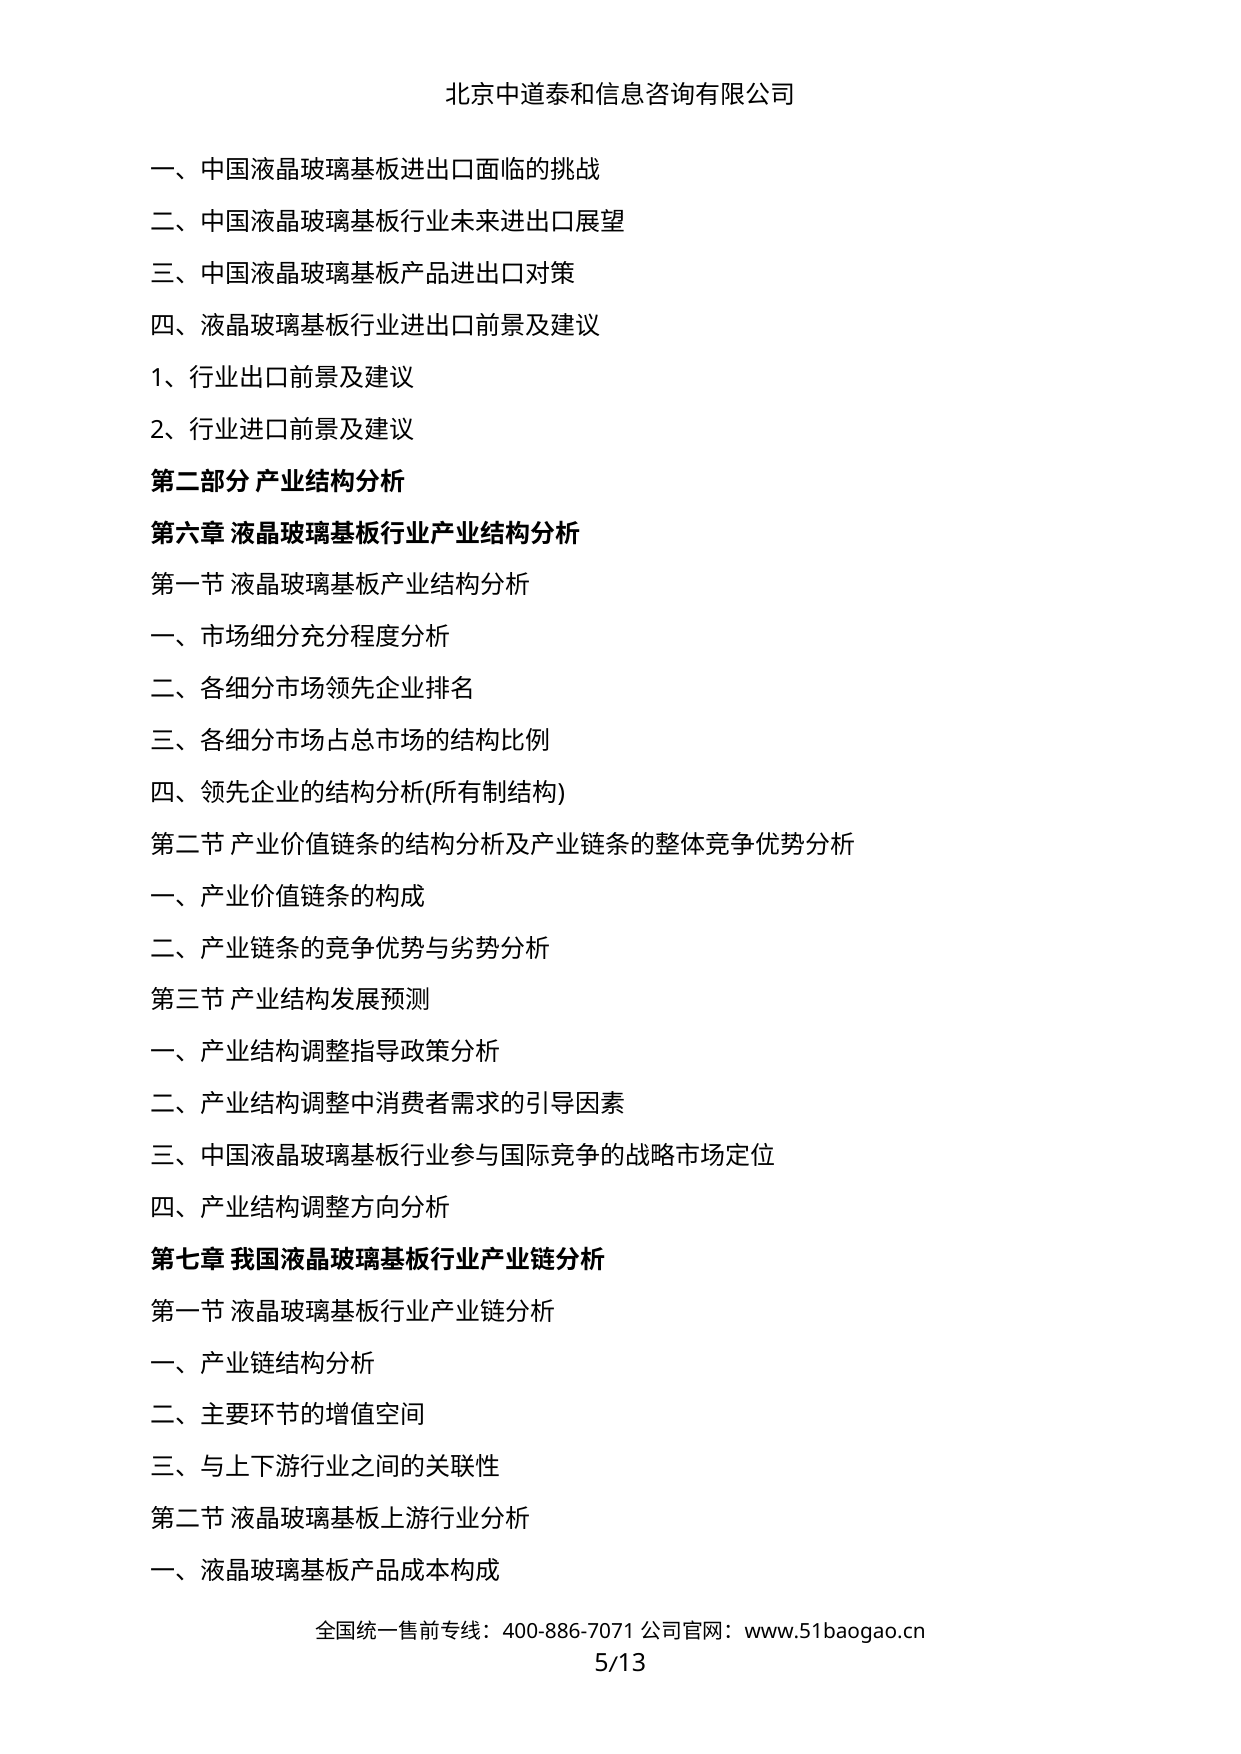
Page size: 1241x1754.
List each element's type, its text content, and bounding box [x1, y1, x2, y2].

text 第一节 液晶玻璃基板产业结构分析 [150, 565, 1090, 601]
text 四、液晶玻璃基板行业进出口前景及建议 [150, 306, 1090, 342]
text 一、中国液晶玻璃基板进出口面临的挑战 [150, 150, 1090, 186]
text 第七章 我国液晶玻璃基板行业产业链分析 [150, 1239, 1090, 1276]
text 第一节 液晶玻璃基板行业产业链分析 [150, 1291, 1090, 1327]
text 第二节 产业价值链条的结构分析及产业链条的整体竞争优势分析 [150, 824, 1090, 861]
text 三、各细分市场占总市场的结构比例 [150, 721, 1090, 757]
text 2、行业进口前景及建议 [150, 409, 1090, 446]
text 二、产业结构调整中消费者需求的引导因素 [150, 1084, 1090, 1120]
text 一、液晶玻璃基板产品成本构成 [150, 1551, 1090, 1587]
text 三、与上下游行业之间的关联性 [150, 1447, 1090, 1483]
text 三、中国液晶玻璃基板行业参与国际竞争的战略市场定位 [150, 1136, 1090, 1172]
text 二、中国液晶玻璃基板行业未来进出口展望 [150, 202, 1090, 238]
text 一、市场细分充分程度分析 [150, 617, 1090, 653]
text 一、产业结构调整指导政策分析 [150, 1032, 1090, 1068]
text 二、主要环节的增值空间 [150, 1395, 1090, 1431]
text 一、产业链结构分析 [150, 1343, 1090, 1379]
text 二、产业链条的竞争优势与劣势分析 [150, 928, 1090, 964]
text 第二部分 产业结构分析 [150, 461, 1090, 497]
text 1、行业出口前景及建议 [150, 357, 1090, 394]
text 四、产业结构调整方向分析 [150, 1187, 1090, 1224]
text 第二节 液晶玻璃基板上游行业分析 [150, 1499, 1090, 1535]
text 二、各细分市场领先企业排名 [150, 669, 1090, 705]
text 三、中国液晶玻璃基板产品进出口对策 [150, 254, 1090, 290]
text 第六章 液晶玻璃基板行业产业结构分析 [150, 513, 1090, 549]
text 第三节 产业结构发展预测 [150, 980, 1090, 1016]
text 四、领先企业的结构分析(所有制结构) [150, 772, 1090, 809]
text 一、产业价值链条的构成 [150, 876, 1090, 912]
